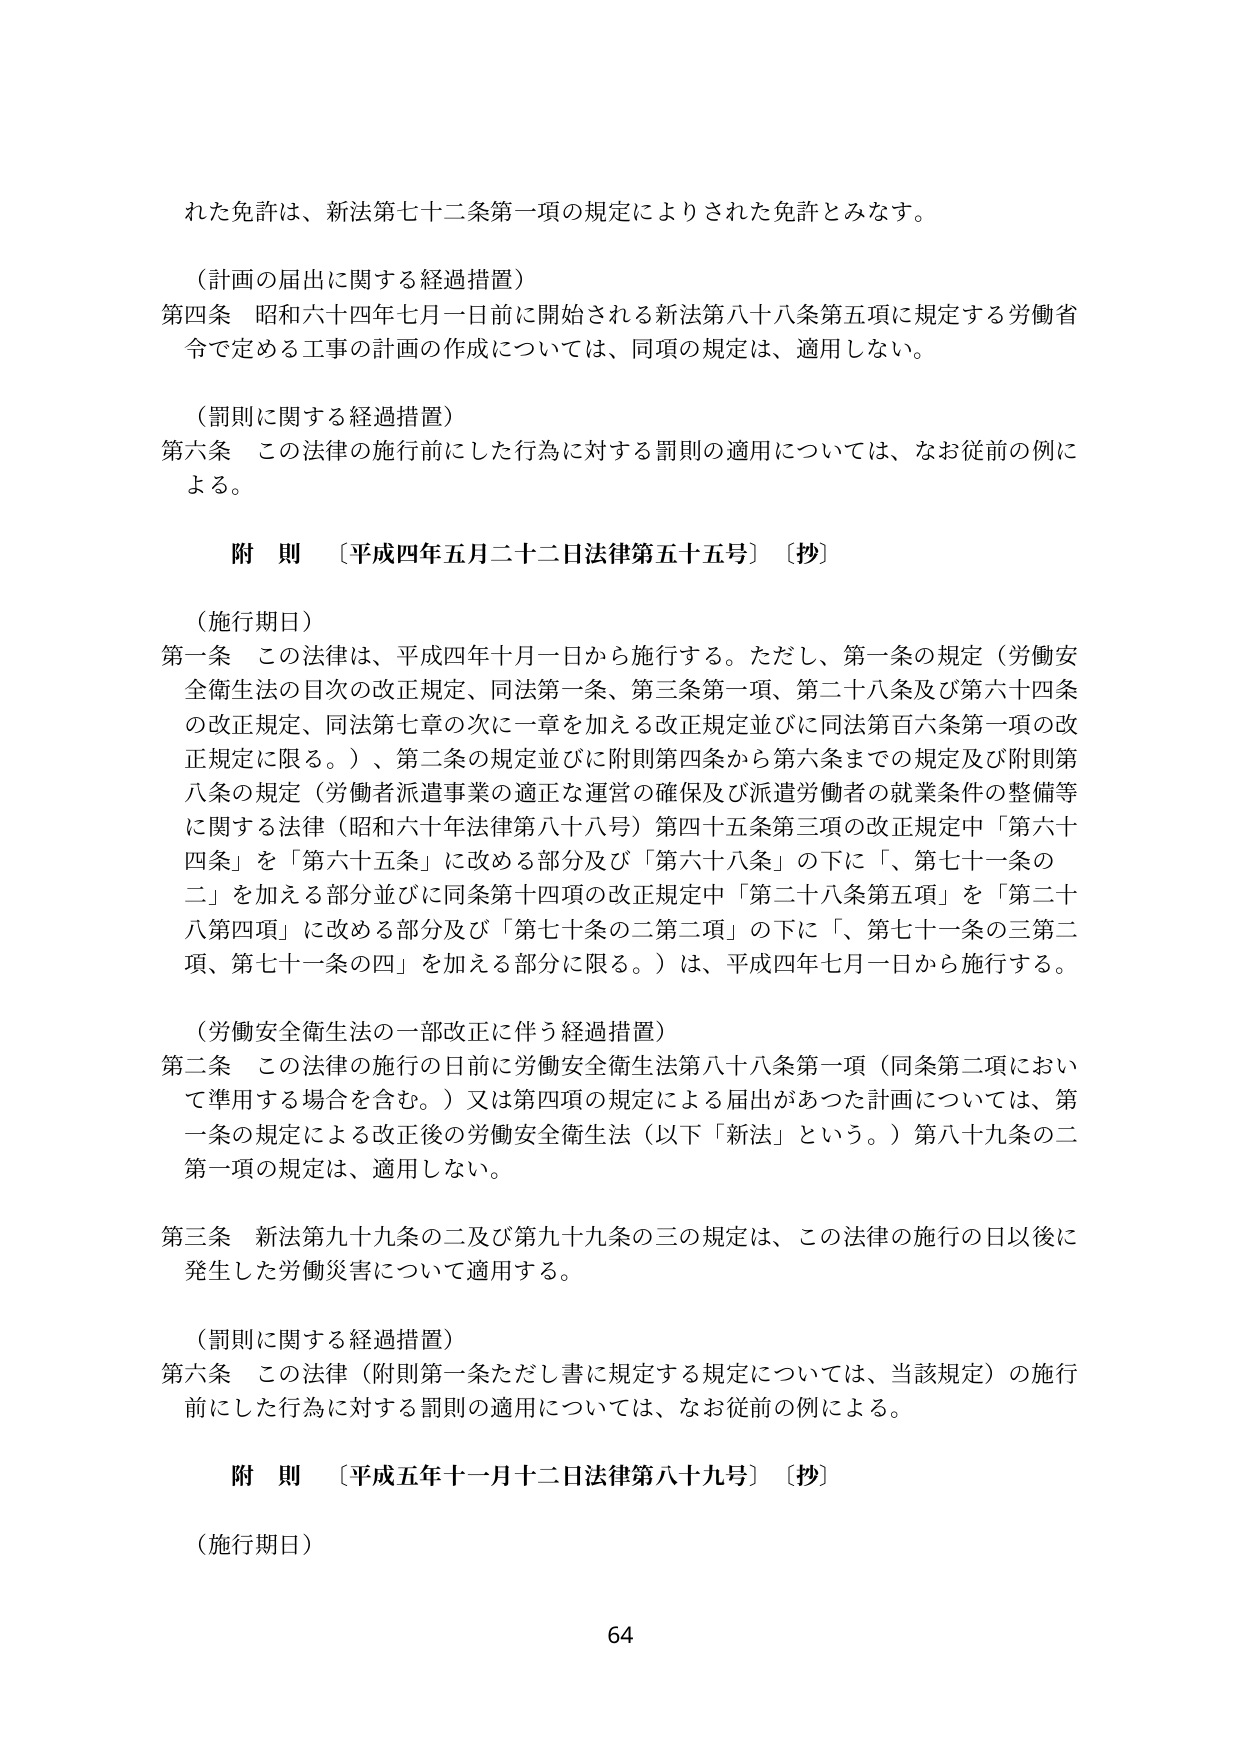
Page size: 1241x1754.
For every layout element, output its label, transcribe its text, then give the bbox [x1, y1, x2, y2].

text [161, 194, 1079, 228]
text 第六条 この法律の施行前にした行為に対する罰則の適用については、なお従前の例による。 [161, 433, 1079, 501]
text 第二条 この法律の施行の日前に労働安全衛生法第八十八条第一項（同条第二項において準用する場合を含む。）又は第四項の規定による届出があつた計画については、第一条の規定による改正後の労働安全衛生法（以下「新法」という。）第八十九条の二第一項の規定は、適用しない。 [161, 1048, 1079, 1184]
text （施行期日） [184, 604, 1079, 638]
text （施行期日） [184, 1526, 1079, 1560]
text （罰則に関する経過措置） [184, 399, 1079, 433]
text （罰則に関する経過措置） [184, 1321, 1079, 1355]
text 第六条 この法律（附則第一条ただし書に規定する規定については、当該規定）の施行前にした行為に対する罰則の適用については、なお従前の例による。 [161, 1355, 1079, 1424]
text 第四条 昭和六十四年七月一日前に開始される新法第八十八条第五項に規定する労働省令で定める工事の計画の作成については、同項の規定は、適用しない。 [161, 296, 1079, 364]
text 第三条 新法第九十九条の二及び第九十九条の三の規定は、この法律の施行の日以後に発生した労働災害について適用する。 [161, 1219, 1079, 1287]
text （労働安全衛生法の一部改正に伴う経過措置） [184, 1014, 1079, 1048]
text （計画の届出に関する経過措置） [184, 262, 1079, 296]
text 附 則 〔平成五年十一月十二日法律第八十九号〕〔抄〕 [230, 1458, 1079, 1492]
text 附 則 〔平成四年五月二十二日法律第五十五号〕〔抄〕 [230, 535, 1079, 569]
text 第一条 この法律は、平成四年十月一日から施行する。ただし、第一条の規定（労働安全衛生法の目次の改正規定、同法第一条、第三条第一項、第二十八条及び第六十四条の改正規定、同法第七章の次に一章を加える改正規定並びに同法第百六条第一項の改正規定に限る。）、第二条の規定並びに附則第四条から第六条までの規定及び附則第八条の規定（労働者派遣事業の適正な運営の確保及び派遣労働者の就業条件の整備等に関する法律（昭和六十年法律第八十八号）第四十五条第三項の改正規定中「第六十四条」を「第六十五条」に改める部分及び「第六十八条」の下に「、第七十一条の二」を加える部分並びに同条第十四項の改正規定中「第二十八条第五項」を「第二十八第四項」に改める部分及び「第七十条の二第二項」の下に「、第七十一条の三第二項、第七十一条の四」を加える部分に限る。）は、平成四年七月一日から施行する。 [161, 638, 1079, 979]
